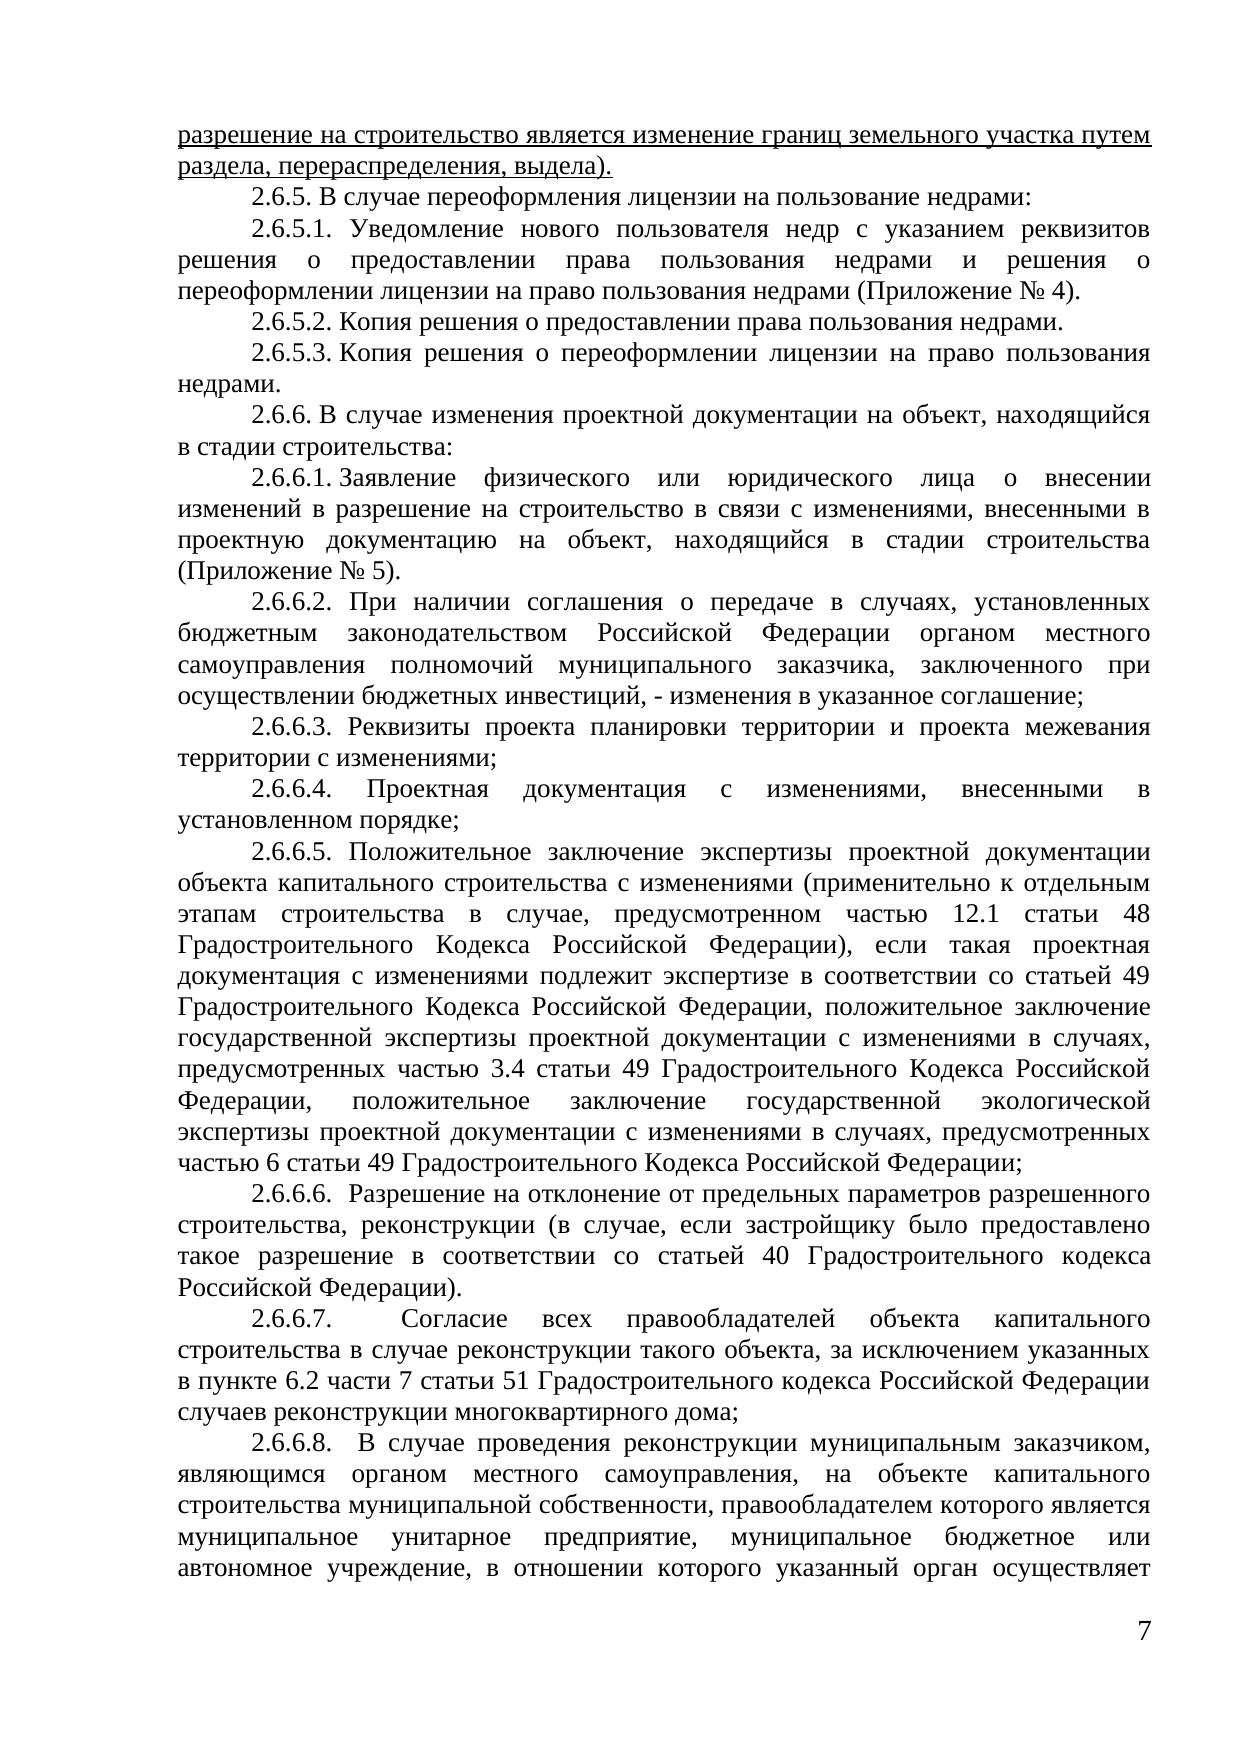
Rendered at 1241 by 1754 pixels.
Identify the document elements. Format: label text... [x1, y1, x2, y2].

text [177, 1426, 1152, 1582]
text 2.6.6.7. Согласие всех правообладателей объекта капитального строительства в случае реконструкции такого объекта, за исключением указанных в пункте 6.2 части 7 статьи 51 Градостроительного кодекса Российской Федерации случаев реконструкции многоквартирного дома; [177, 1302, 1152, 1426]
text 2.6.6.5. Положительное заключение экспертизы проектной документации объекта капитального строительства с изменениями (применительно к отдельным этапам строительства в случае, предусмотренном частью 12.1 статьи 48 Градостроительного Кодекса Российской Федерации), если такая проектная документация с изменениями подлежит экспертизе в соответствии со статьей 49 Градостроительного Кодекса Российской Федерации, положительное заключение государственной экспертизы проектной документации с изменениями в случаях, предусмотренных частью 3.4 статьи 49 Градостроительного Кодекса Российской Федерации, положительное заключение государственной экологической экспертизы проектной документации с изменениями в случаях, предусмотренных частью 6 статьи 49 Градостроительного Кодекса Российской Федерации; [177, 834, 1152, 1177]
text 2.6.5.1. Уведомление нового пользователя недр с указанием реквизитов решения о предоставлении права пользования недрами и решения о переоформлении лицензии на право пользования недрами (Приложение № 4). [177, 212, 1152, 305]
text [177, 118, 1152, 145]
text 2.6.6. В случае изменения проектной документации на объект, находящийся в стадии строительства: [177, 398, 1152, 461]
text 2.6.6.6. Разрешение на отклонение от предельных параметров разрешенного строительства, реконструкции (в случае, если застройщику было предоставлено такое разрешение в соответствии со статьей 40 Градостроительного кодекса Российской Федерации). [177, 1177, 1152, 1302]
text 2.6.6.4. Проектная документация с изменениями, внесенными в установленном порядке; [177, 772, 1152, 834]
text 2.6.6.3. Реквизиты проекта планировки территории и проекта межевания территории с изменениями; [177, 710, 1152, 772]
text 2.6.5.2. Копия решения о предоставлении права пользования недрами. [177, 305, 1152, 336]
text 2.6.5. В случае переоформления лицензии на пользование недрами: [177, 181, 1152, 212]
text 2.6.6.2. При наличии соглашения о передаче в случаях, установленных бюджетным законодательством Российской Федерации органом местного самоуправления полномочий муниципального заказчика, заключенного при осуществлении бюджетных инвестиций, - изменения в указанное соглашение; [177, 585, 1152, 710]
text 2.6.6.1. Заявление физического или юридического лица о внесении изменений в разрешение на строительство в связи с изменениями, внесенными в проектную документацию на объект, находящийся в стадии строительства (Приложение № 5). [177, 461, 1152, 585]
text 2.6.5.3. Копия решения о переоформлении лицензии на право пользования недрами. [177, 336, 1152, 398]
